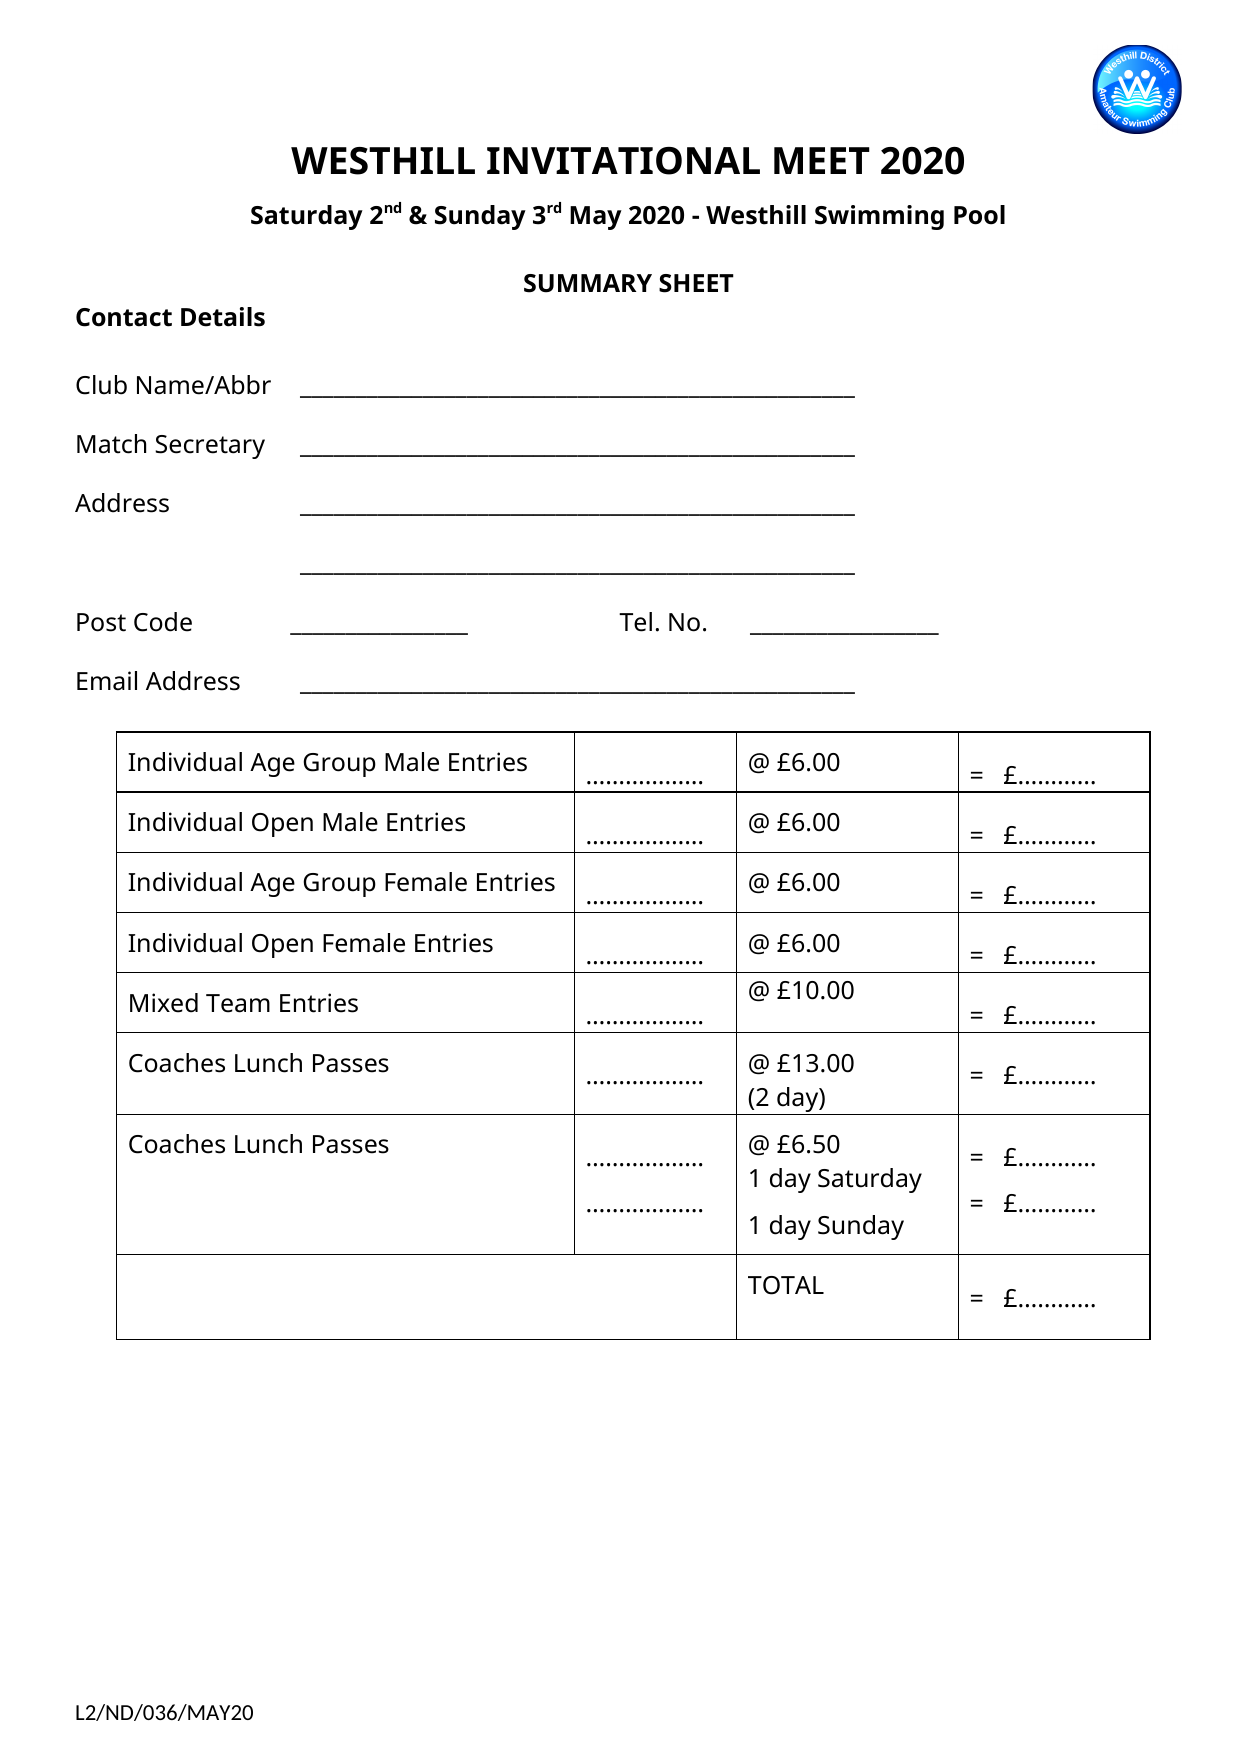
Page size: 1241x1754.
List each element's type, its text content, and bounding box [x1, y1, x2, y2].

table_cell = £………… [959, 973, 1149, 1032]
table_cell Mixed Team Entries [117, 973, 574, 1032]
table_cell TOTAL [737, 1255, 958, 1339]
table_cell = £………… [959, 1255, 1149, 1339]
table_cell ……………… [575, 853, 736, 912]
table_cell ……………… [575, 973, 736, 1032]
table_cell Individual Open Male Entries [117, 793, 574, 852]
text SUMMARY SHEET [75, 266, 1182, 300]
table_cell @ £6.00 [737, 853, 958, 912]
picture [1092, 45, 1182, 134]
table_cell = £………… [959, 1033, 1149, 1113]
table_cell @ £6.50 1 day Saturday 1 day Sunday [737, 1115, 958, 1254]
table_cell = £………… [959, 793, 1149, 852]
table_cell @ £10.00 [737, 973, 958, 1032]
table_cell = £………… = £………… [959, 1115, 1149, 1254]
table_cell [117, 1255, 574, 1339]
table_header = £………… [959, 733, 1149, 791]
table_cell @ £13.00 (2 day) [737, 1033, 958, 1113]
text Address __________________________________________________ [75, 486, 1182, 520]
table_cell ……………… [575, 913, 736, 972]
text Contact Details [75, 300, 1182, 334]
text Club Name/Abbr __________________________________________________ [75, 368, 1182, 402]
table_header @ £6.00 [737, 733, 958, 791]
table_header Individual Age Group Male Entries [117, 733, 574, 791]
text Match Secretary __________________________________________________ [75, 427, 1182, 461]
text WESTHILL INVITATIONAL MEET 2020 [75, 134, 1182, 185]
table_cell @ £6.00 [737, 793, 958, 852]
text __________________________________________________ [75, 545, 1182, 579]
text Saturday 2nd & Sunday 3rd May 2020 - Westhill Swimming Pool [75, 198, 1182, 232]
table_cell = £………… [959, 913, 1149, 972]
table_cell = £………… [959, 853, 1149, 912]
text Email Address __________________________________________________ [75, 663, 1182, 697]
table_cell [574, 1255, 736, 1339]
text Post Code ________________ Tel. No. _________________ [75, 604, 1182, 638]
table_cell ……………… [575, 1033, 736, 1113]
table_cell @ £6.00 [737, 913, 958, 972]
table_header ……………… [575, 733, 736, 791]
table_cell Coaches Lunch Passes [117, 1115, 574, 1254]
table_cell Coaches Lunch Passes [117, 1033, 574, 1113]
table_cell ……………… ……………… [575, 1115, 736, 1254]
table_cell Individual Age Group Female Entries [117, 853, 574, 912]
table_cell ……………… [575, 793, 736, 852]
table_cell Individual Open Female Entries [117, 913, 574, 972]
